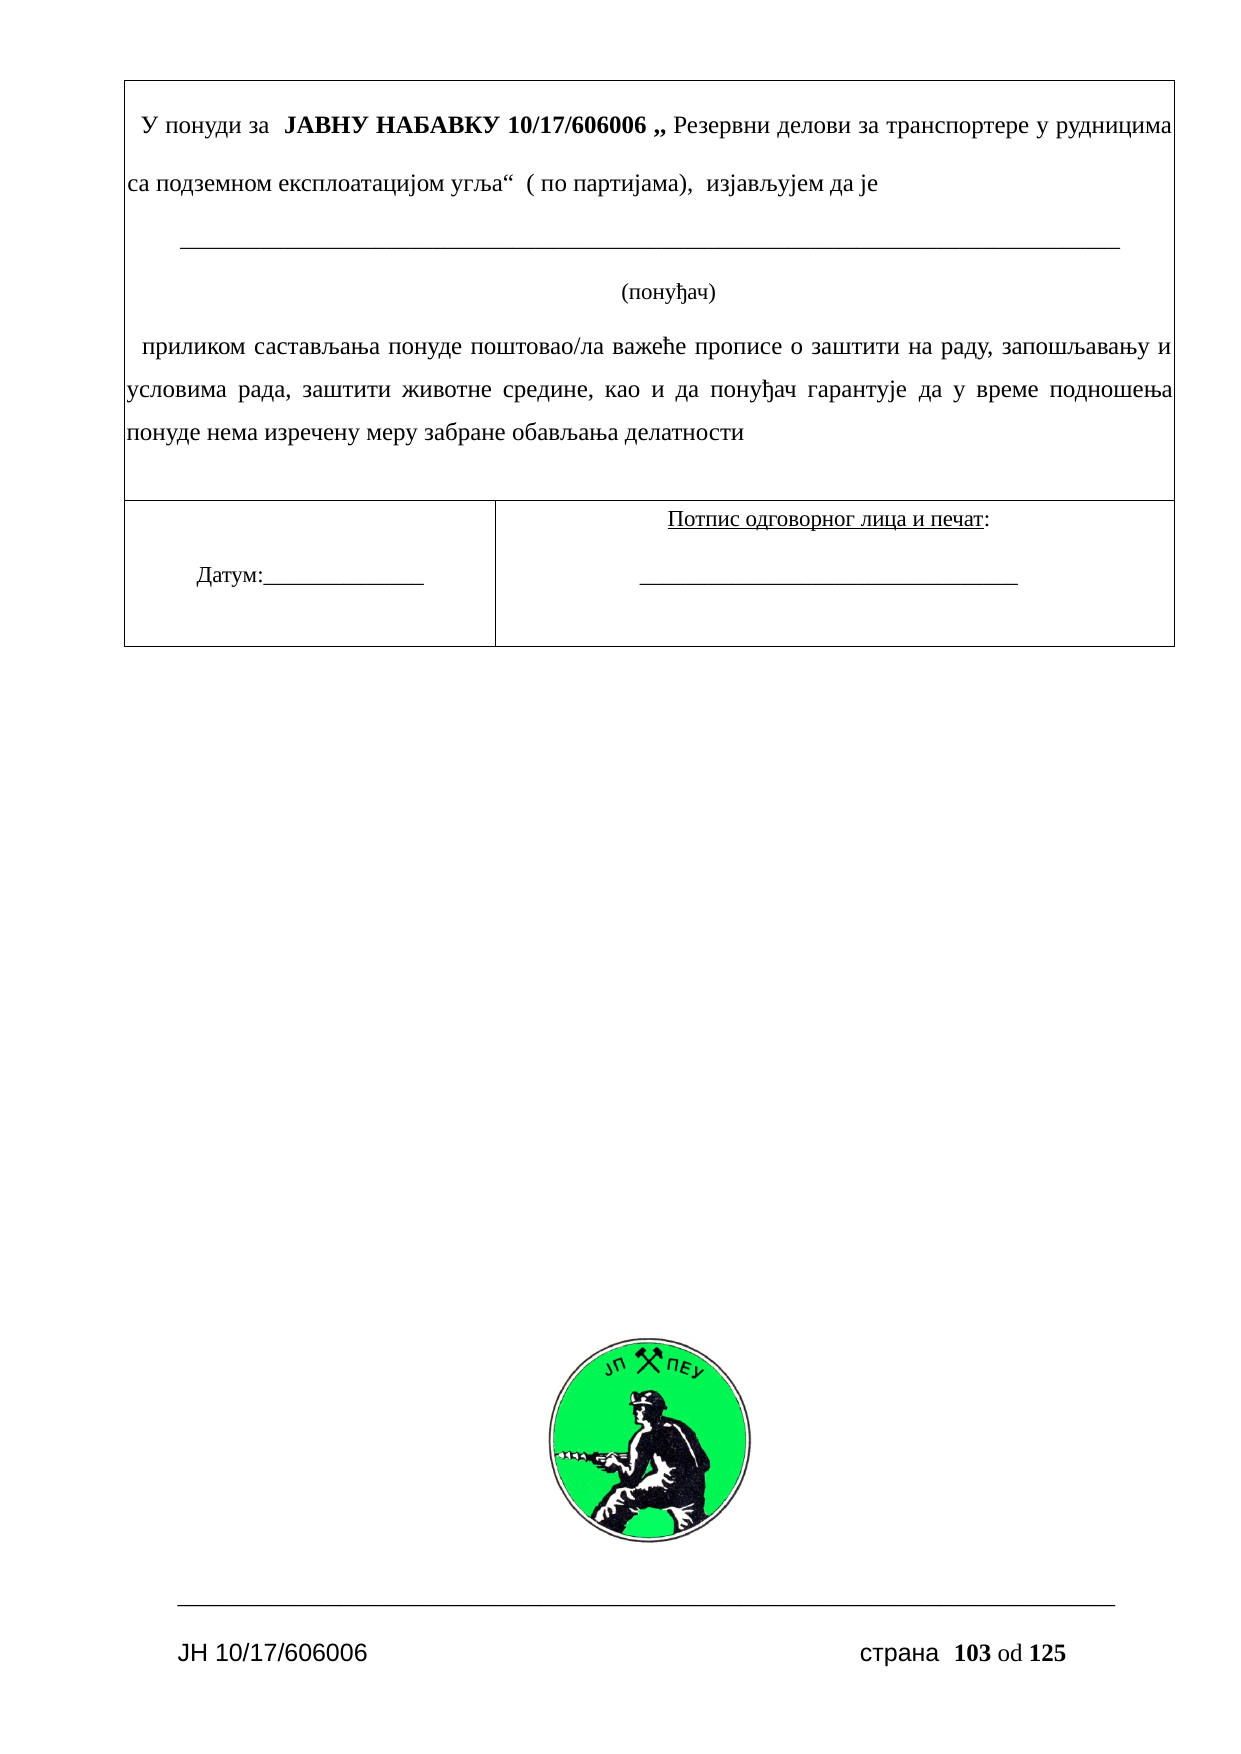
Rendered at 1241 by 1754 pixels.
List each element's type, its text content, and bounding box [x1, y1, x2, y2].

table_cell У понуди за ЈАВНУ НАБАВКУ 10/17/606006 ,, Резервни делови за транспортере у рудницима са подземном експлоатацијом угља“ ( по партијама), изјављујем да је __________________________________________________________________________________ (понуђач) приликом састављања понуде поштовао/ла важеће прописе о заштити на раду, запошљавању и условима рада, заштити животне средине, као и да понуђач гарантује да у време подношења понуде нема изречену меру забране обављања делатности [125, 81, 1174, 500]
picture [547, 1337, 752, 1544]
table_cell Потпис одговорног лица и печат: _________________________________ [496, 501, 1174, 646]
table_cell Датум:______________ [125, 501, 495, 646]
